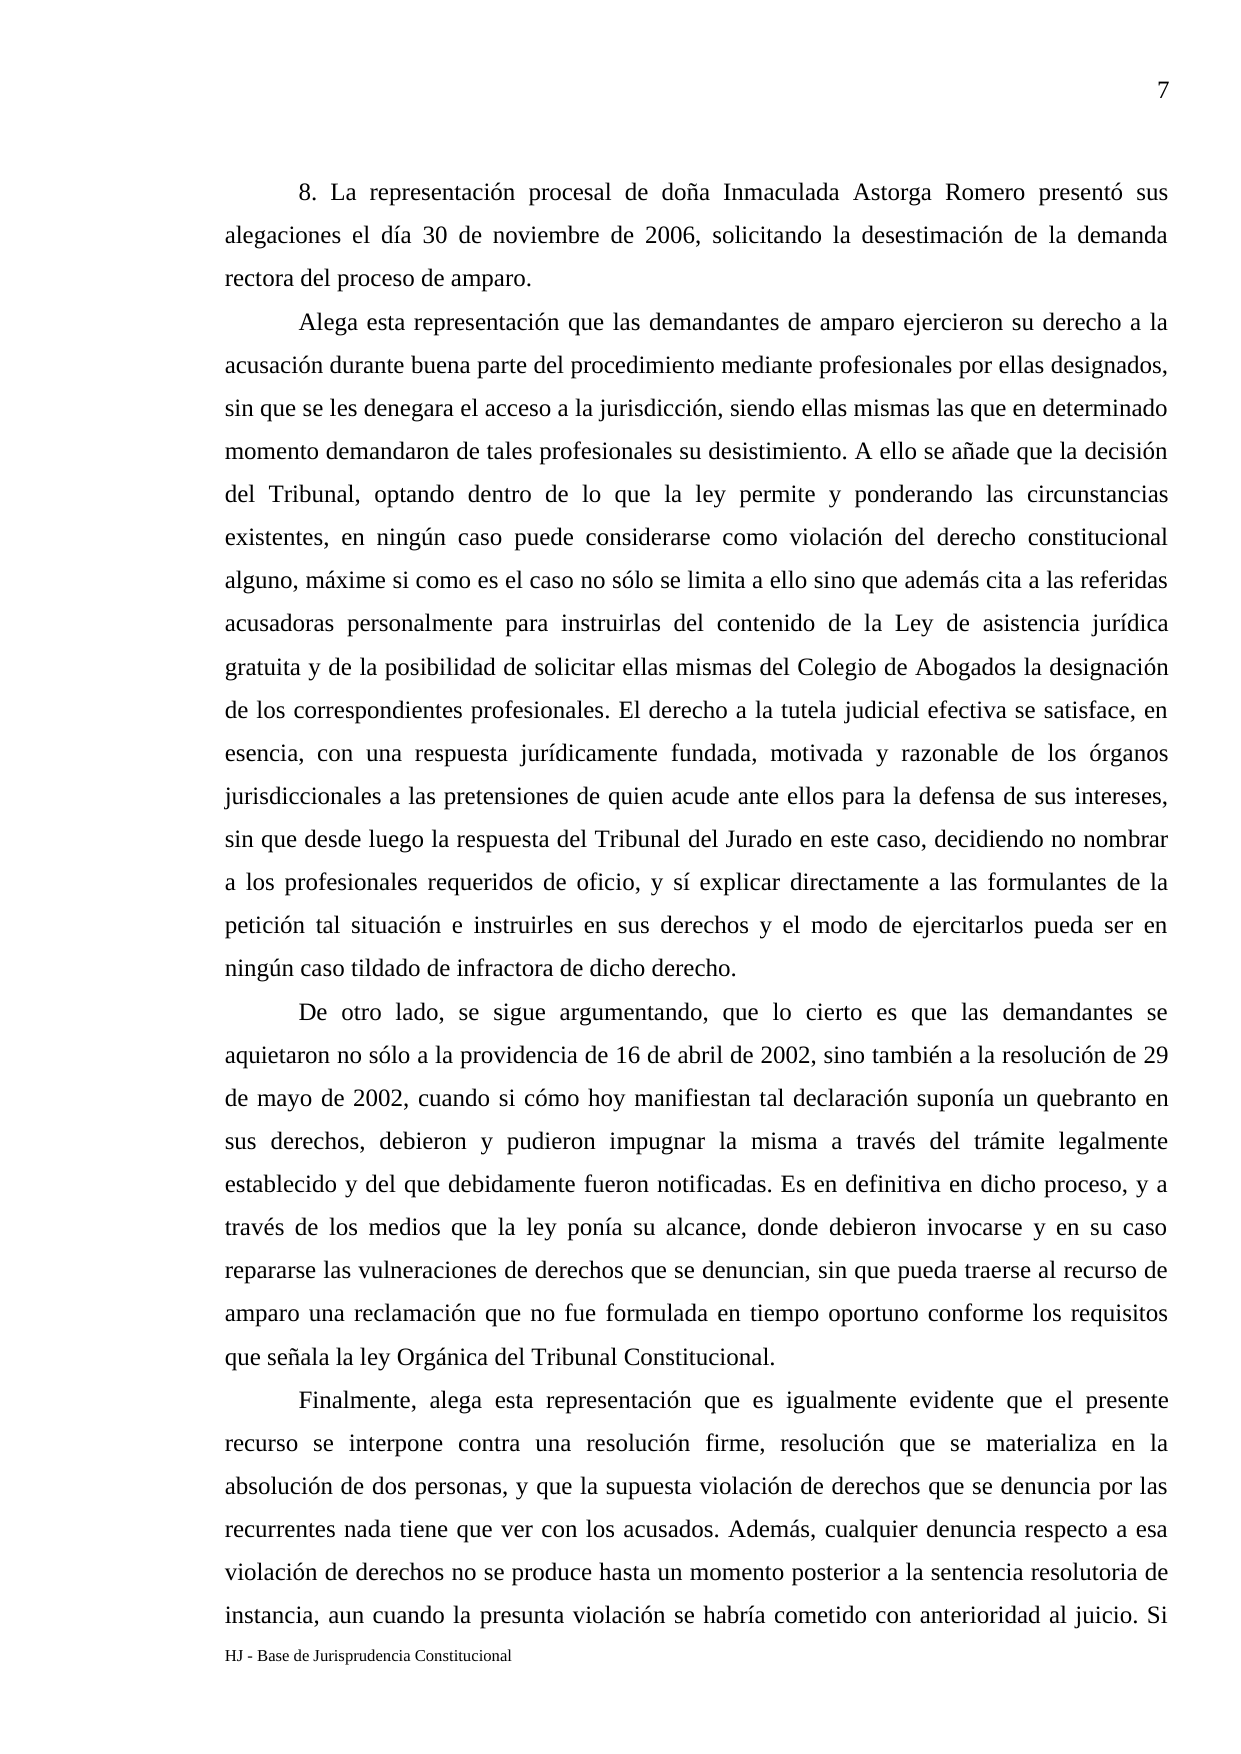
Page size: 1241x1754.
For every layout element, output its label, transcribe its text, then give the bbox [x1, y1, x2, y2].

text 8. La representación procesal de doña Inmaculada Astorga Romero presentó sus alegaciones el día 30 de noviembre de 2006, solicitando la desestimación de la demanda rectora del proceso de amparo. [224, 177, 1169, 292]
text De otro lado, se sigue argumentando, que lo cierto es que las demandantes se aquietaron no sólo a la providencia de 16 de abril de 2002, sino también a la resolución de 29 de mayo de 2002, cuando si cómo hoy manifiestan tal declaración suponía un quebranto en sus derechos, debieron y pudieron impugnar la misma a través del trámite legalmente establecido y del que debidamente fueron notificadas. Es en definitiva en dicho proceso, y a través de los medios que la ley ponía su alcance, donde debieron invocarse y en su caso repararse las vulneraciones de derechos que se denuncian, sin que pueda traerse al recurso de amparo una reclamación que no fue formulada en tiempo oportuno conforme los requisitos que señala la ley Orgánica del Tribunal Constitucional. [224, 997, 1169, 1370]
text Alega esta representación que las demandantes de amparo ejercieron su derecho a la acusación durante buena parte del procedimiento mediante profesionales por ellas designados, sin que se les denegara el acceso a la jurisdicción, siendo ellas mismas las que en determinado momento demandaron de tales profesionales su desistimiento. A ello se añade que la decisión del Tribunal, optando dentro de lo que la ley permite y ponderando las circunstancias existentes, en ningún caso puede considerarse como violación del derecho constitucional alguno, máxime si como es el caso no sólo se limita a ello sino que además cita a las referidas acusadoras personalmente para instruirlas del contenido de la Ley de asistencia jurídica gratuita y de la posibilidad de solicitar ellas mismas del Colegio de Abogados la designación de los correspondientes profesionales. El derecho a la tutela judicial efectiva se satisface, en esencia, con una respuesta jurídicamente fundada, motivada y razonable de los órganos jurisdiccionales a las pretensiones de quien acude ante ellos para la defensa de sus intereses, sin que desde luego la respuesta del Tribunal del Jurado en este caso, decidiendo no nombrar a los profesionales requeridos de oficio, y sí explicar directamente a las formulantes de la petición tal situación e instruirles en sus derechos y el modo de ejercitarlos pueda ser en ningún caso tildado de infractora de dicho derecho. [224, 307, 1169, 982]
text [224, 1385, 1169, 1629]
